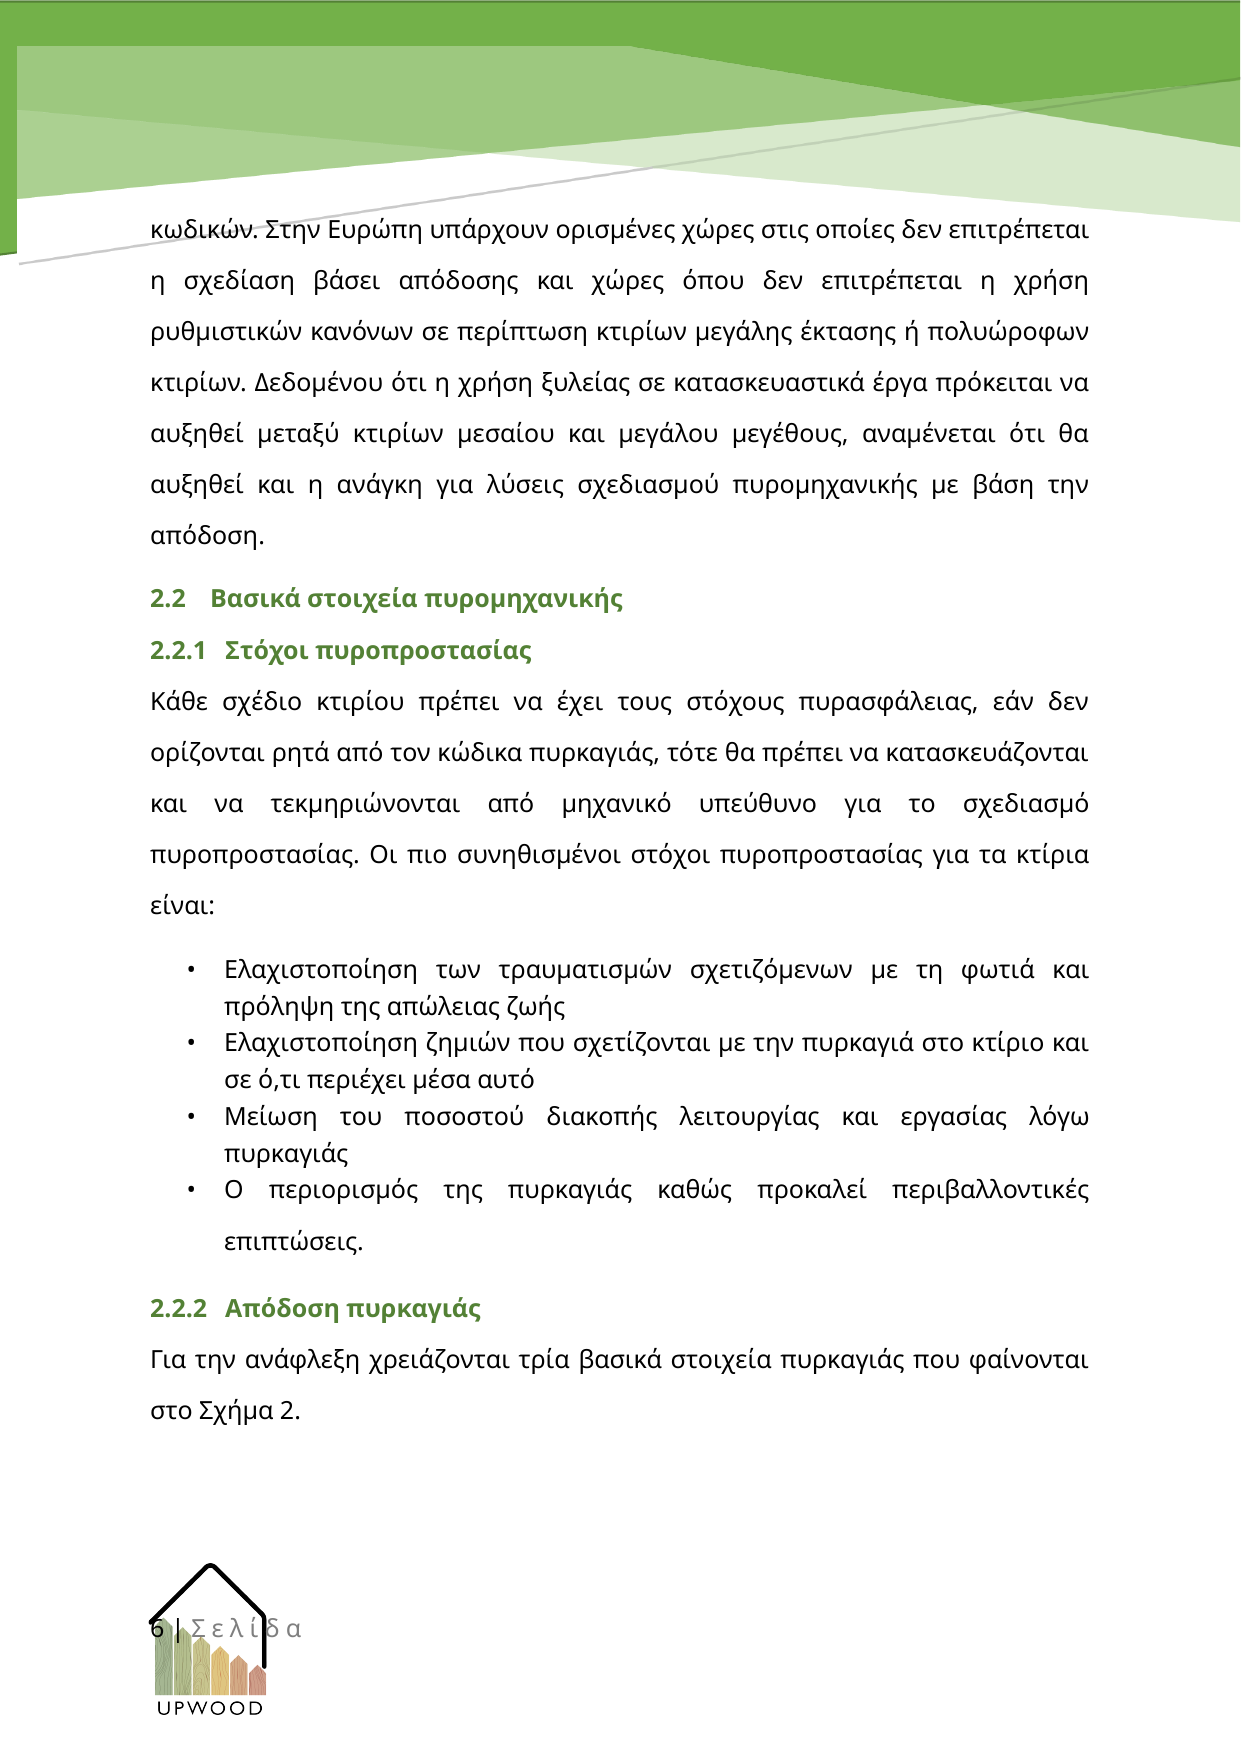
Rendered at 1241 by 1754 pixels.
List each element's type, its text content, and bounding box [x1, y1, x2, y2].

picture [17, 46, 1241, 283]
text Για την ανάφλεξη χρειάζονται τρία βασικά στοιχεία πυρκαγιάς που φαίνονται στο Σχήμα 2. [150, 1342, 1090, 1427]
subtitle Απόδοση πυρκαγιάς [150, 1291, 1090, 1325]
list Ελαχιστοποίηση ζημιών που σχετίζονται με την πυρκαγιά στο κτίριο και σε ό,τι περιέχει μέσα αυτό [186, 1025, 1090, 1096]
list Ελαχιστοποίηση των τραυματισμών σχετιζόμενων με τη φωτιά και πρόληψη της απώλειας ζωής [186, 951, 1090, 1022]
list Μείωση του ποσοστού διακοπής λειτουργίας και εργασίας λόγω πυρκαγιάς [186, 1098, 1090, 1169]
text Κάθε σχέδιο κτιρίου πρέπει να έχει τους στόχους πυρασφάλειας, εάν δεν ορίζονται ρητά από τον κώδικα πυρκαγιάς, τότε θα πρέπει να κατασκευάζονται και να τεκμηριώνονται από μηχανικό υπεύθυνο για το σχεδιασμό πυροπροστασίας. Οι πιο συνηθισμένοι στόχοι πυροπροστασίας για τα κτίρια είναι: [150, 684, 1090, 922]
subtitle Βασικά στοιχεία πυρομηχανικής [150, 581, 1090, 615]
picture [148, 1563, 267, 1715]
subtitle Στόχοι πυροπροστασίας [150, 633, 1090, 667]
list Ο περιορισμός της πυρκαγιάς καθώς προκαλεί περιβαλλοντικές επιπτώσεις. [186, 1172, 1090, 1257]
